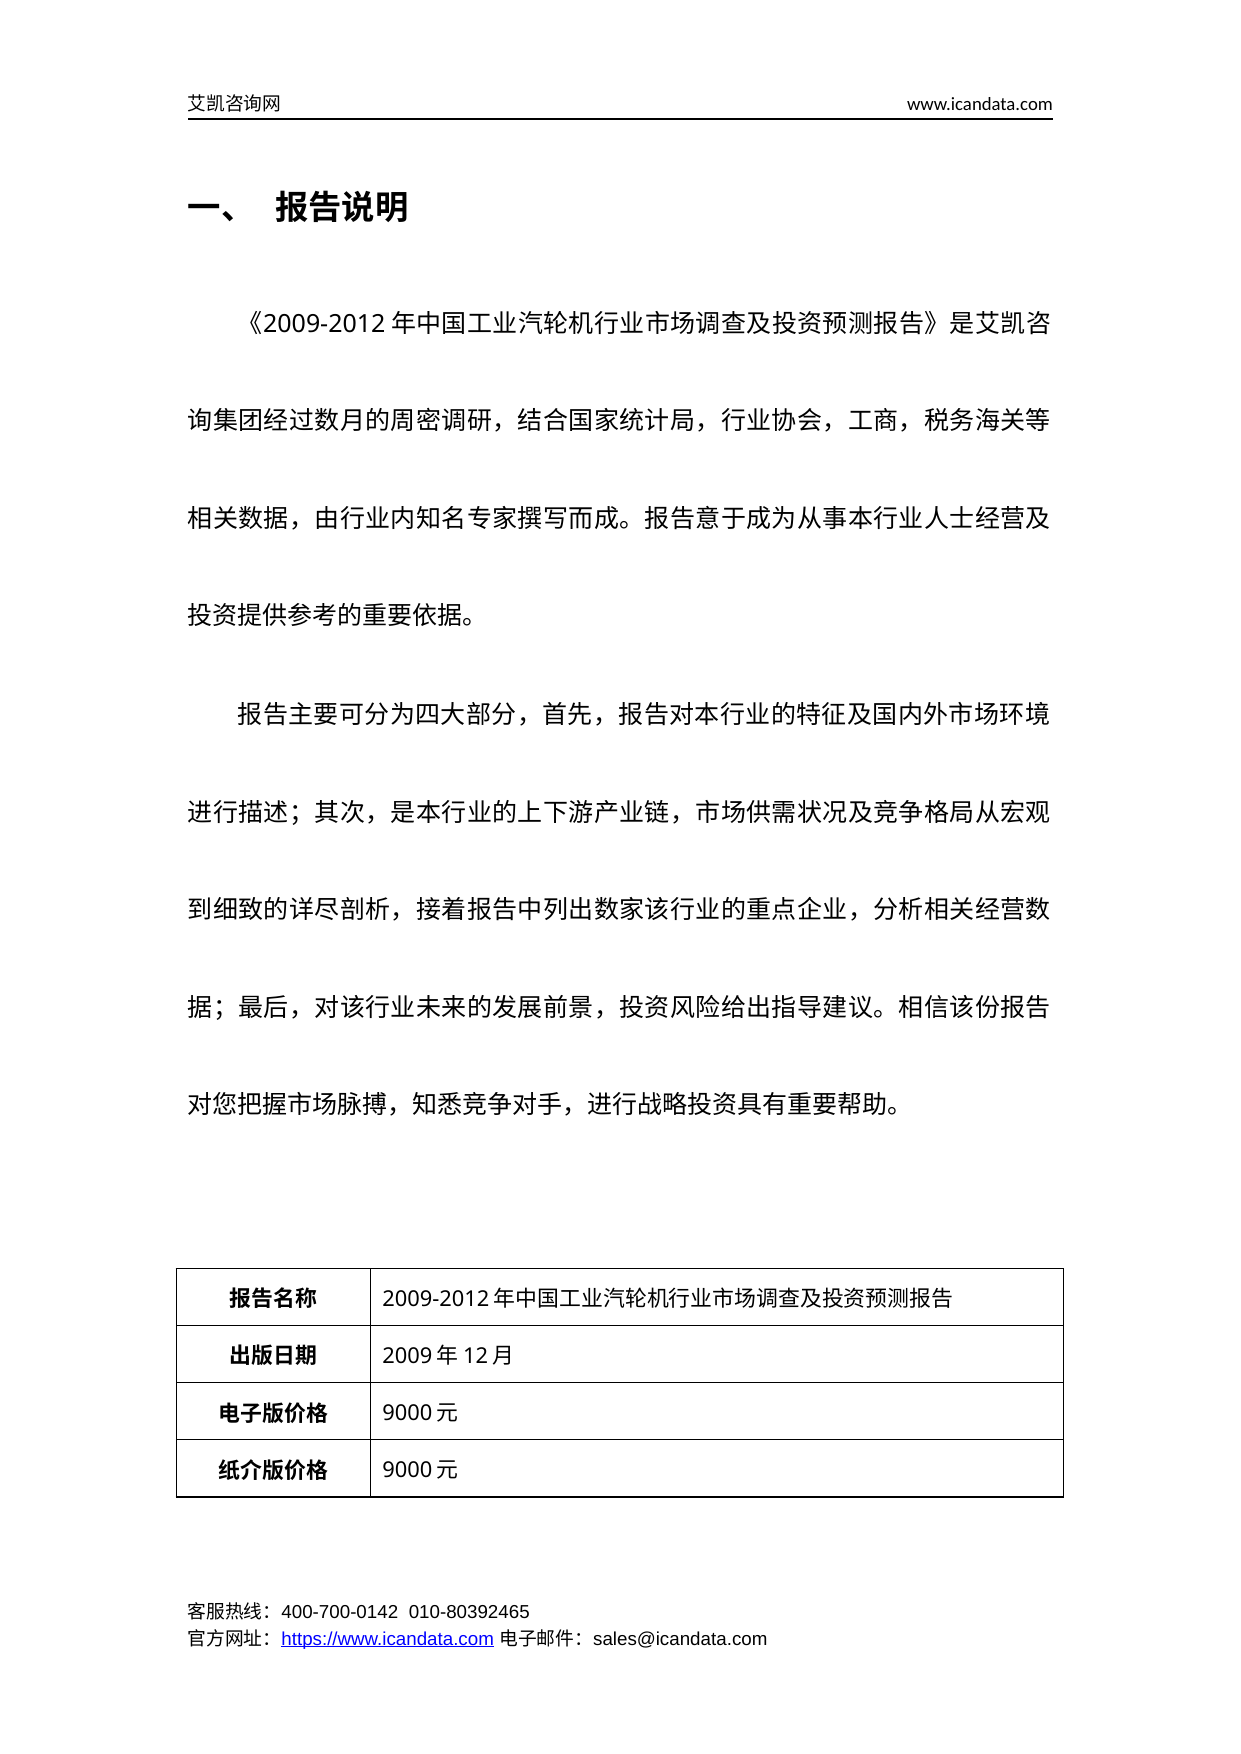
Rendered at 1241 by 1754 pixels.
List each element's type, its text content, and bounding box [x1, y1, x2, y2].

table_cell 9000元 [371, 1383, 1063, 1439]
table_header 2009-2012年中国工业汽轮机行业市场调查及投资预测报告 [371, 1269, 1063, 1325]
table_cell 电子版价格 [177, 1383, 370, 1439]
text 报告主要可分为四大部分，首先，报告对本行业的特征及国内外市场环境进行描述；其次，是本行业的上下游产业链，市场供需状况及竞争格局从宏观到细致的详尽剖析，接着报告中列出数家该行业的重点企业，分析相关经营数据；最后，对该行业未来的发展前景，投资风险给出指导建议。相信该份报告对您把握市场脉搏，知悉竞争对手，进行战略投资具有重要帮助。 [187, 681, 1053, 1136]
table_cell 出版日期 [177, 1326, 370, 1382]
subtitle 报告说明 [187, 172, 1053, 237]
table_cell 9000元 [371, 1440, 1063, 1496]
table_cell 纸介版价格 [177, 1440, 370, 1496]
table_header 报告名称 [177, 1269, 370, 1325]
table_cell 2009年12月 [371, 1326, 1063, 1382]
text 《2009-2012年中国工业汽轮机行业市场调查及投资预测报告》是艾凯咨询集团经过数月的周密调研，结合国家统计局，行业协会，工商，税务海关等相关数据，由行业内知名专家撰写而成。报告意于成为从事本行业人士经营及投资提供参考的重要依据。 [187, 289, 1053, 646]
